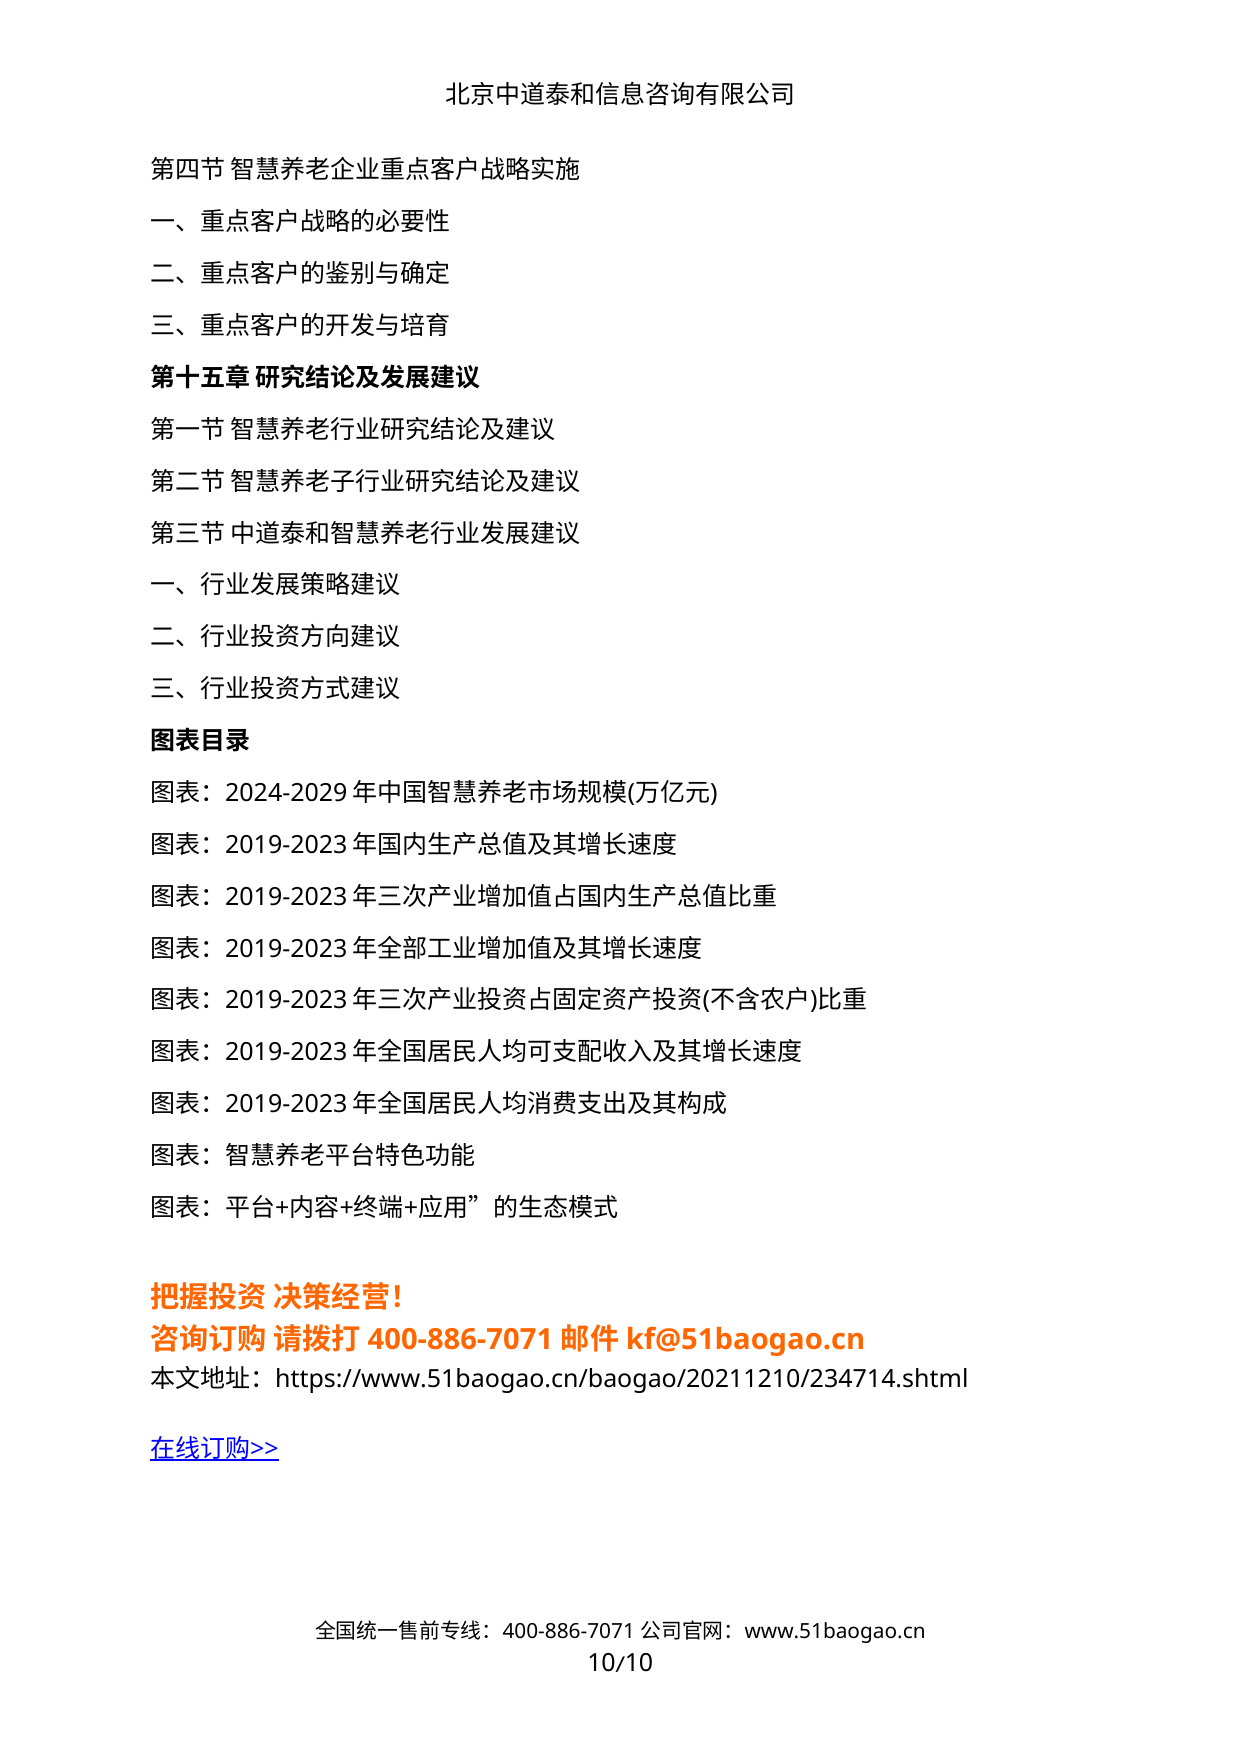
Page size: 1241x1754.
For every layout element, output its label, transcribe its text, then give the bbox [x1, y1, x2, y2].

text 图表目录 [150, 721, 1090, 757]
text 二、重点客户的鉴别与确定 [150, 254, 1090, 290]
text 图表：2019-2023年全国居民人均消费支出及其构成 [150, 1084, 1090, 1120]
text 图表：2019-2023年国内生产总值及其增长速度 [150, 824, 1090, 861]
text 图表：平台+内容+终端+应用”的生态模式 [150, 1187, 1090, 1224]
text 图表：2019-2023年三次产业投资占固定资产投资(不含农户)比重 [150, 980, 1090, 1016]
text 图表：智慧养老平台特色功能 [150, 1136, 1090, 1172]
text 第三节 中道泰和智慧养老行业发展建议 [150, 513, 1090, 549]
text 图表：2019-2023年全国居民人均可支配收入及其增长速度 [150, 1032, 1090, 1068]
text 图表：2024-2029年中国智慧养老市场规模(万亿元) [150, 772, 1090, 809]
text 第四节 智慧养老企业重点客户战略实施 [150, 150, 1090, 186]
text 把握投资 决策经营！咨询订购 请拨打 400-886-7071 邮件 kf@51baogao.cn本文地址：https://www.51baogao.cn/baogao/20211210/234714.shtml [150, 1239, 1090, 1394]
text 二、行业投资方向建议 [150, 617, 1090, 653]
text 第十五章 研究结论及发展建议 [150, 357, 1090, 394]
text 第一节 智慧养老行业研究结论及建议 [150, 409, 1090, 446]
text 一、重点客户战略的必要性 [150, 202, 1090, 238]
text 图表：2019-2023年全部工业增加值及其增长速度 [150, 928, 1090, 964]
text 图表：2019-2023年三次产业增加值占国内生产总值比重 [150, 876, 1090, 912]
text 在线订购>> [150, 1394, 1090, 1465]
text 三、行业投资方式建议 [150, 669, 1090, 705]
text 三、重点客户的开发与培育 [150, 306, 1090, 342]
text 第二节 智慧养老子行业研究结论及建议 [150, 461, 1090, 497]
text 一、行业发展策略建议 [150, 565, 1090, 601]
